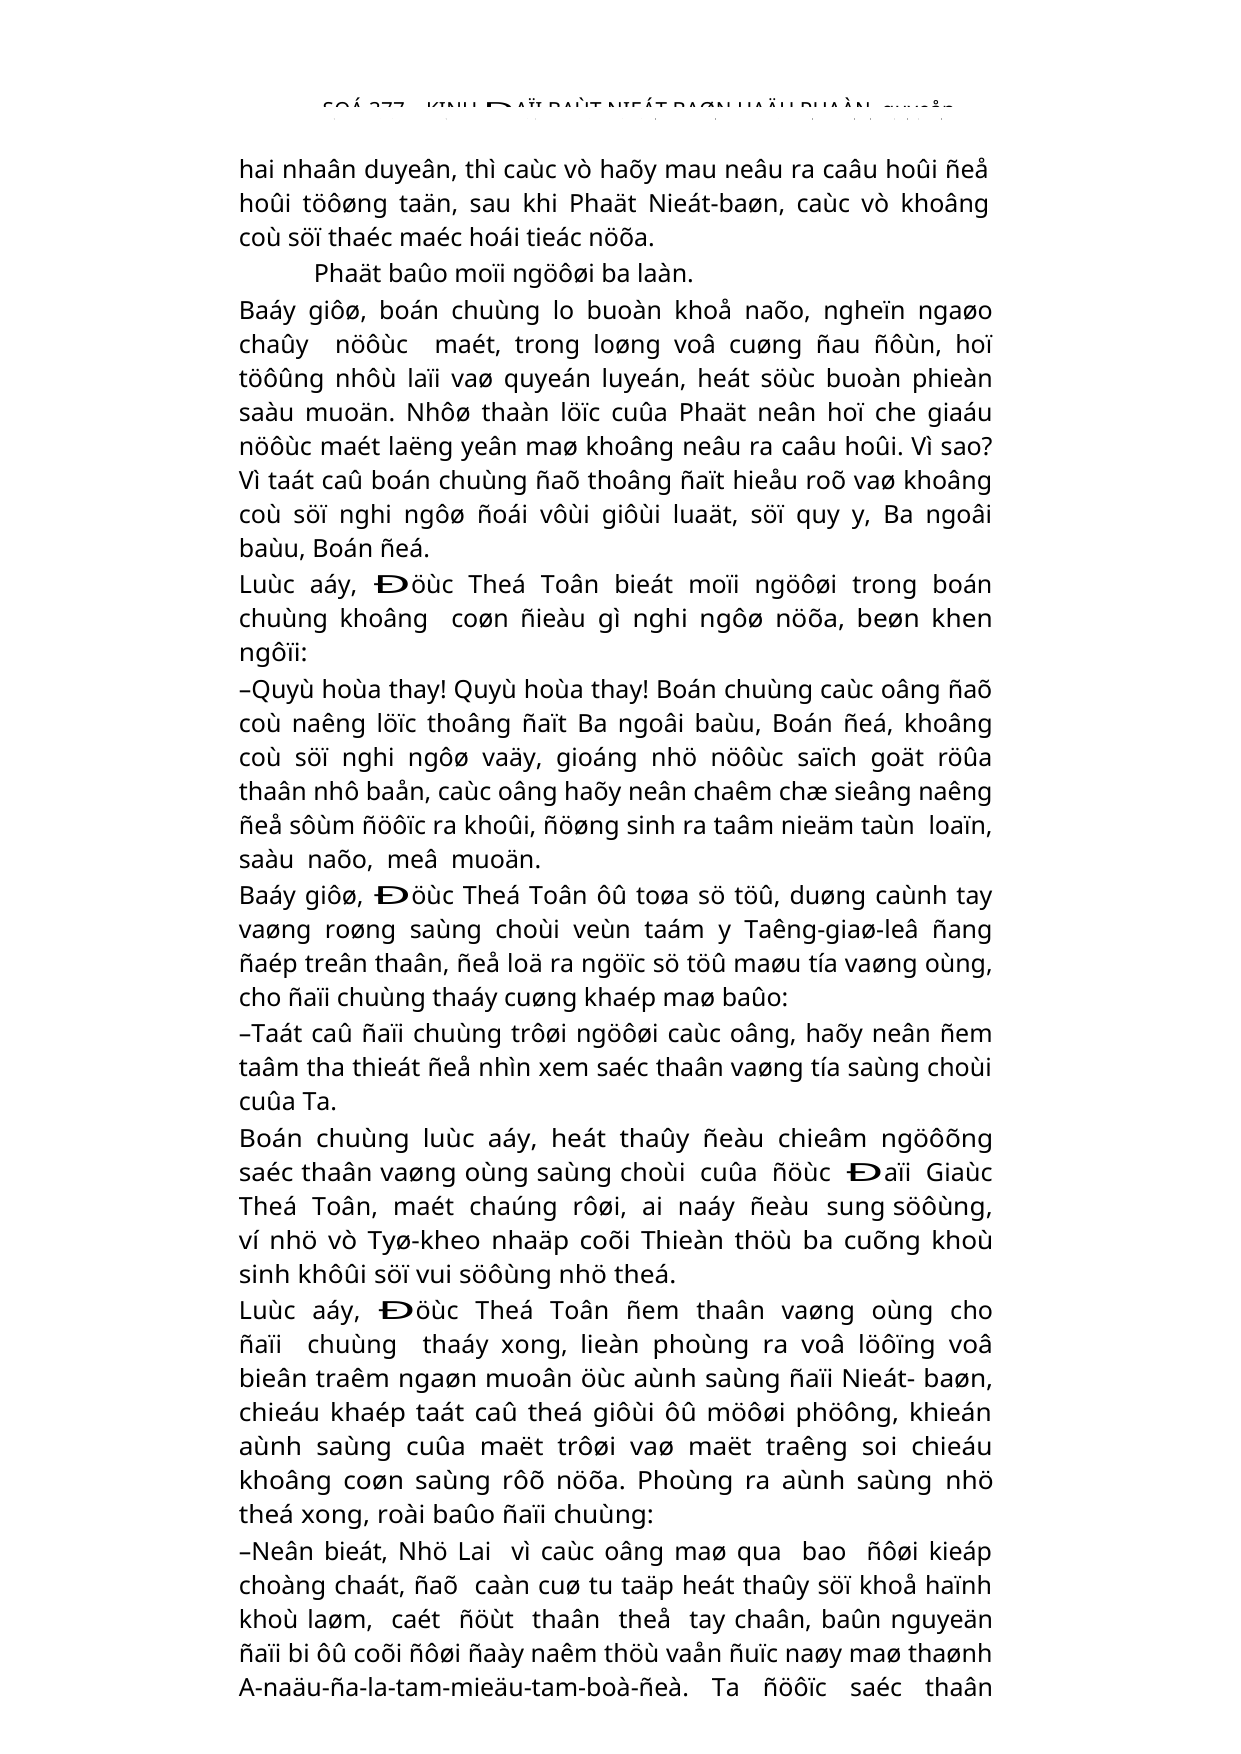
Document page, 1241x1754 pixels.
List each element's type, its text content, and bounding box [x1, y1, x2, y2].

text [239, 1533, 994, 1703]
text Luùc aáy, Ðöùc Theá Toân bieát moïi ngöôøi trong boán chuùng khoâng coøn ñieàu gì nghi ngôø nöõa, beøn khen ngôïi: [239, 567, 993, 669]
text –Quyù hoùa thay! Quyù hoùa thay! Boán chuùng caùc oâng ñaõ coù naêng löïc thoâng ñaït Ba ngoâi baùu, Boán ñeá, khoâng coù söï nghi ngôø vaäy, gioáng nhö nöôùc saïch goät röûa thaân nhô baån, caùc oâng haõy neân chaêm chæ sieâng naêng ñeå sôùm ñöôïc ra khoûi, ñöøng sinh ra taâm nieäm taùn loaïn, saàu naõo, meâ muoän. [239, 671, 993, 876]
text Luùc aáy, Ðöùc Theá Toân ñem thaân vaøng oùng cho ñaïi chuùng thaáy xong, lieàn phoùng ra voâ löôïng voâ bieân traêm ngaøn muoân öùc aùnh saùng ñaïi Nieát- baøn, chieáu khaép taát caû theá giôùi ôû möôøi phöông, khieán aùnh saùng cuûa maët trôøi vaø maët traêng soi chieáu khoâng coøn saùng rôõ nöõa. Phoùng ra aùnh saùng nhö theá xong, roài baûo ñaïi chuùng: [239, 1293, 993, 1531]
text Boán chuùng luùc aáy, heát thaûy ñeàu chieâm ngöôõng saéc thaân vaøng oùng saùng choùi cuûa ñöùc Ðaïi Giaùc Theá Toân, maét chaúng rôøi, ai naáy ñeàu sung söôùng, ví nhö vò Tyø-kheo nhaäp coõi Thieàn thöù ba cuõng khoù sinh khôûi söï vui söôùng nhö theá. [239, 1120, 993, 1291]
text –Taát caû ñaïi chuùng trôøi ngöôøi caùc oâng, haõy neân ñem taâm tha thieát ñeå nhìn xem saéc thaân vaøng tía saùng choùi cuûa Ta. [239, 1016, 993, 1118]
text Baáy giôø, Ðöùc Theá Toân ôû toøa sö töû, duøng caùnh tay vaøng roøng saùng choùi veùn taám y Taêng-giaø-leâ ñang ñaép treân thaân, ñeå loä ra ngöïc sö töû maøu tía vaøng oùng, cho ñaïi chuùng thaáy cuøng khaép maø baûo: [239, 878, 994, 1014]
text Phaät baûo moïi ngöôøi ba laàn. [314, 255, 1065, 289]
text Baáy giôø, boán chuùng lo buoàn khoå naõo, ngheïn ngaøo chaûy nöôùc maét, trong loøng voâ cuøng ñau ñôùn, hoï töôûng nhôù laïi vaø quyeán luyeán, heát söùc buoàn phieàn saàu muoän. Nhôø thaàn löïc cuûa Phaät neân hoï che giaáu nöôùc maét laëng yeân maø khoâng neâu ra caâu hoûi. Vì sao? Vì taát caû boán chuùng ñaõ thoâng ñaït hieåu roõ vaø khoâng coù söï nghi ngôø ñoái vôùi giôùi luaät, söï quy y, Ba ngoâi baùu, Boán ñeá. [239, 292, 993, 565]
text hai nhaân duyeân, thì caùc vò haõy mau neâu ra caâu hoûi ñeå hoûi töôøng taän, sau khi Phaät Nieát-baøn, caùc vò khoâng coù söï thaéc maéc hoái tieác nöõa. [239, 152, 990, 254]
